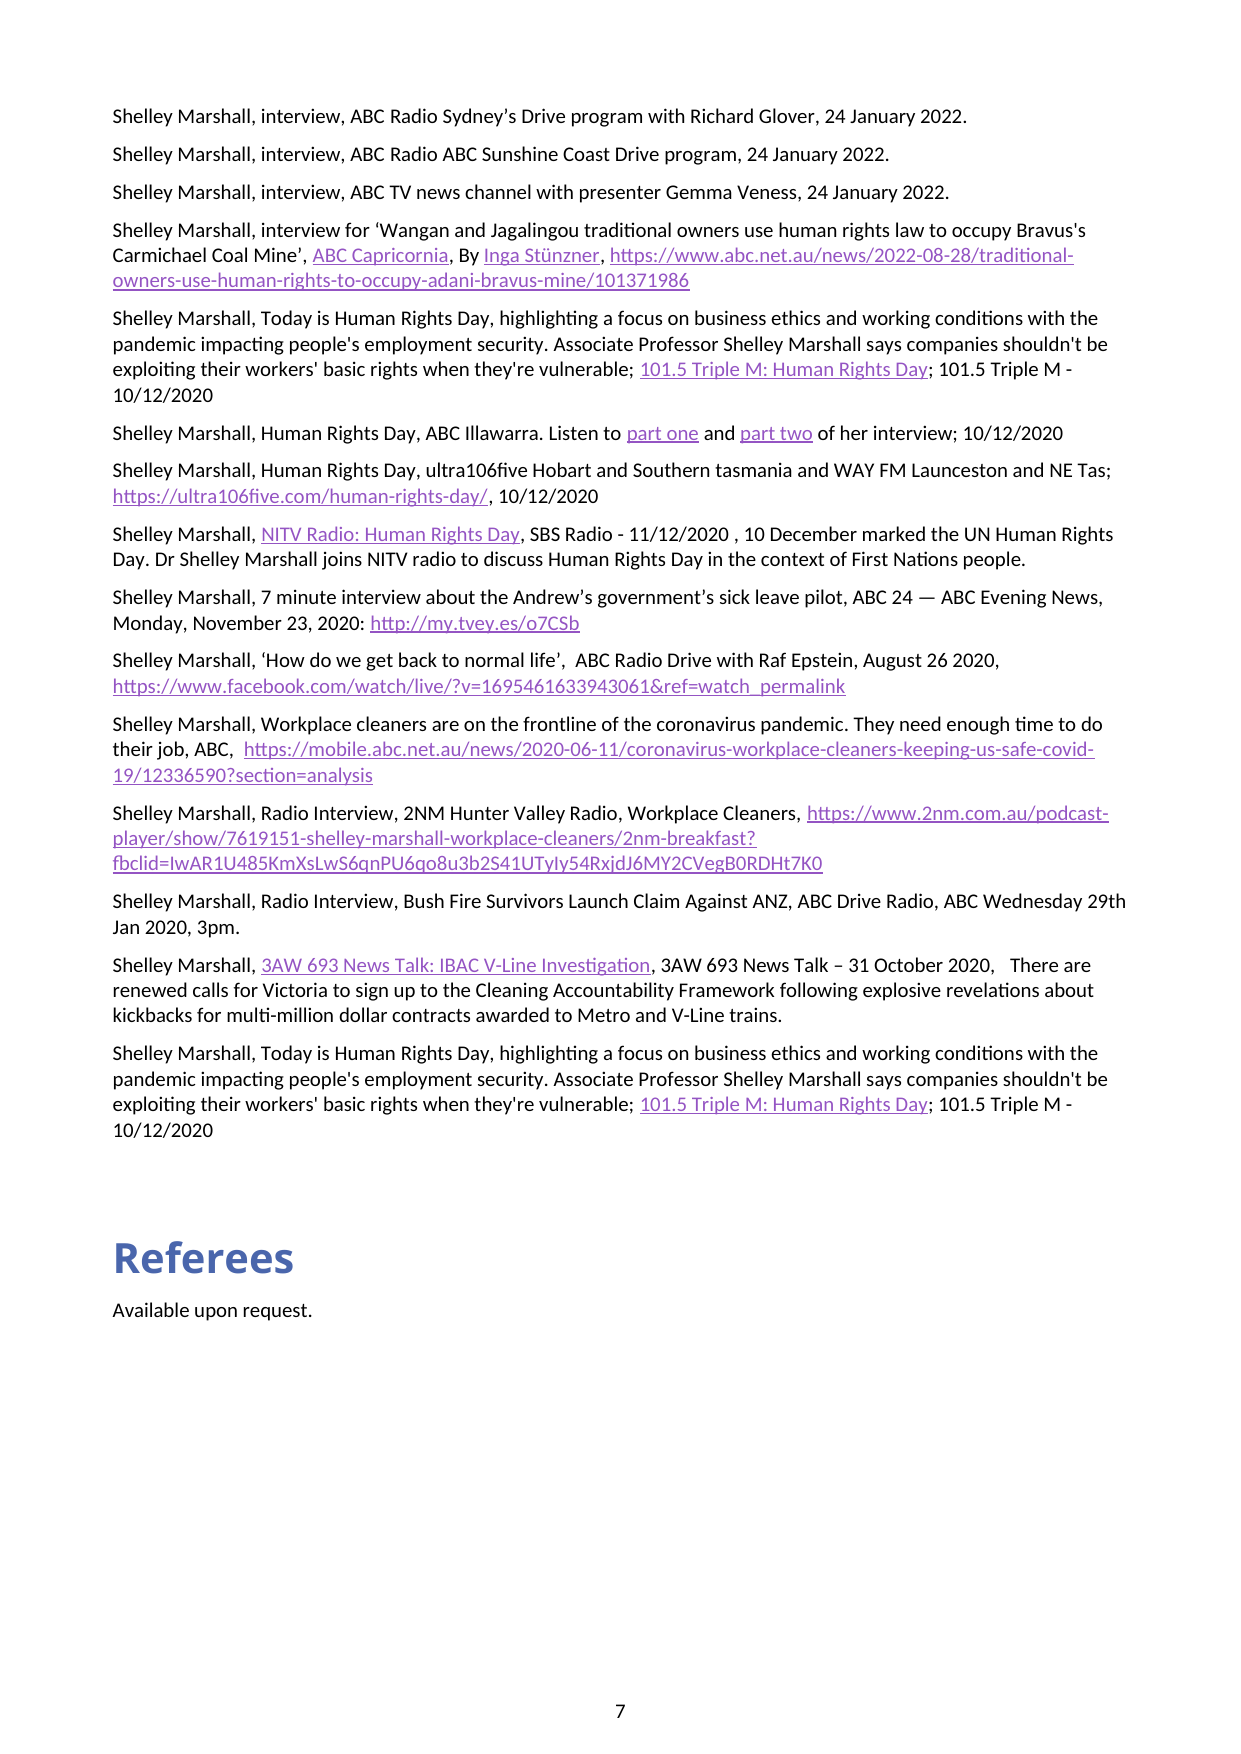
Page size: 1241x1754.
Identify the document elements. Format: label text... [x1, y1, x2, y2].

list Shelley Marshall, ‘How do we get back to normal life’, ABC Radio Drive with Raf Epstein, August 26 2020, https://www.facebook.com/watch/live/?v=1695461633943061&ref=watch_permalink [112, 648, 1128, 698]
list Shelley Marshall, 3AW 693 News Talk: IBAC V-Line Investigation, 3AW 693 News Talk – 31 October 2020, There are renewed calls for Victoria to sign up to the Cleaning Accountability Framework following explosive revelations about kickbacks for multi-million dollar contracts awarded to Metro and V-Line trains. [112, 952, 1128, 1028]
text Referees [112, 1228, 1128, 1285]
list Shelley Marshall, Workplace cleaners are on the frontline of the coronavirus pandemic. They need enough time to do their job, ABC, https://mobile.abc.net.au/news/2020-06-11/coronavirus-workplace-cleaners-keeping-us-safe-covid-19/12336590?section=analysis [112, 711, 1128, 787]
list Shelley Marshall, interview, ABC Radio ABC Sunshine Coast Drive program, 24 January 2022. [112, 141, 1128, 166]
list Shelley Marshall, Human Rights Day, ultra106five Hobart and Southern tasmania and WAY FM Launceston and NE Tas; https://ultra106five.com/human-rights-day/, 10/12/2020 [112, 458, 1128, 508]
list Shelley Marshall, Radio Interview, Bush Fire Survivors Launch Claim Against ANZ, ABC Drive Radio, ABC Wednesday 29th Jan 2020, 3pm. [112, 888, 1128, 939]
list Shelley Marshall, Radio Interview, 2NM Hunter Valley Radio, Workplace Cleaners, https://www.2nm.com.au/podcast-player/show/7619151-shelley-marshall-workplace-cleaners/2nm-breakfast?fbclid=IwAR1U485KmXsLwS6qnPU6qo8u3b2S41UTyIy54RxjdJ6MY2CVegB0RDHt7K0 [112, 800, 1128, 876]
list Shelley Marshall, Today is Human Rights Day, highlighting a focus on business ethics and working conditions with the pandemic impacting people's employment security. Associate Professor Shelley Marshall says companies shouldn't be exploiting their workers' basic rights when they're vulnerable; 101.5 Triple M: Human Rights Day; 101.5 Triple M - 10/12/2020 [112, 1041, 1128, 1142]
list Shelley Marshall, interview, ABC Radio Sydney’s Drive program with Richard Glover, 24 January 2022. [112, 103, 1128, 128]
list Shelley Marshall, interview for ‘Wangan and Jagalingou traditional owners use human rights law to occupy Bravus's Carmichael Coal Mine’, ABC Capricornia, By Inga Stünzner, https://www.abc.net.au/news/2022-08-28/traditional-owners-use-human-rights-to-occupy-adani-bravus-mine/101371986 [112, 217, 1128, 293]
list Shelley Marshall, interview, ABC TV news channel with presenter Gemma Veness, 24 January 2022. [112, 179, 1128, 204]
subtitle Available upon request. [112, 1298, 1128, 1323]
list Shelley Marshall, Human Rights Day, ABC Illawarra. Listen to part one and part two of her interview; 10/12/2020 [112, 420, 1128, 445]
list Shelley Marshall, Today is Human Rights Day, highlighting a focus on business ethics and working conditions with the pandemic impacting people's employment security. Associate Professor Shelley Marshall says companies shouldn't be exploiting their workers' basic rights when they're vulnerable; 101.5 Triple M: Human Rights Day; 101.5 Triple M - 10/12/2020 [112, 306, 1128, 407]
list Shelley Marshall, NITV Radio: Human Rights Day, SBS Radio - 11/12/2020 , 10 December marked the UN Human Rights Day. Dr Shelley Marshall joins NITV radio to discuss Human Rights Day in the context of First Nations people. [112, 521, 1128, 572]
list Shelley Marshall, 7 minute interview about the Andrew’s government’s sick leave pilot, ABC 24 — ABC Evening News, Monday, November 23, 2020: http://my.tvey.es/o7CSb [112, 584, 1128, 635]
